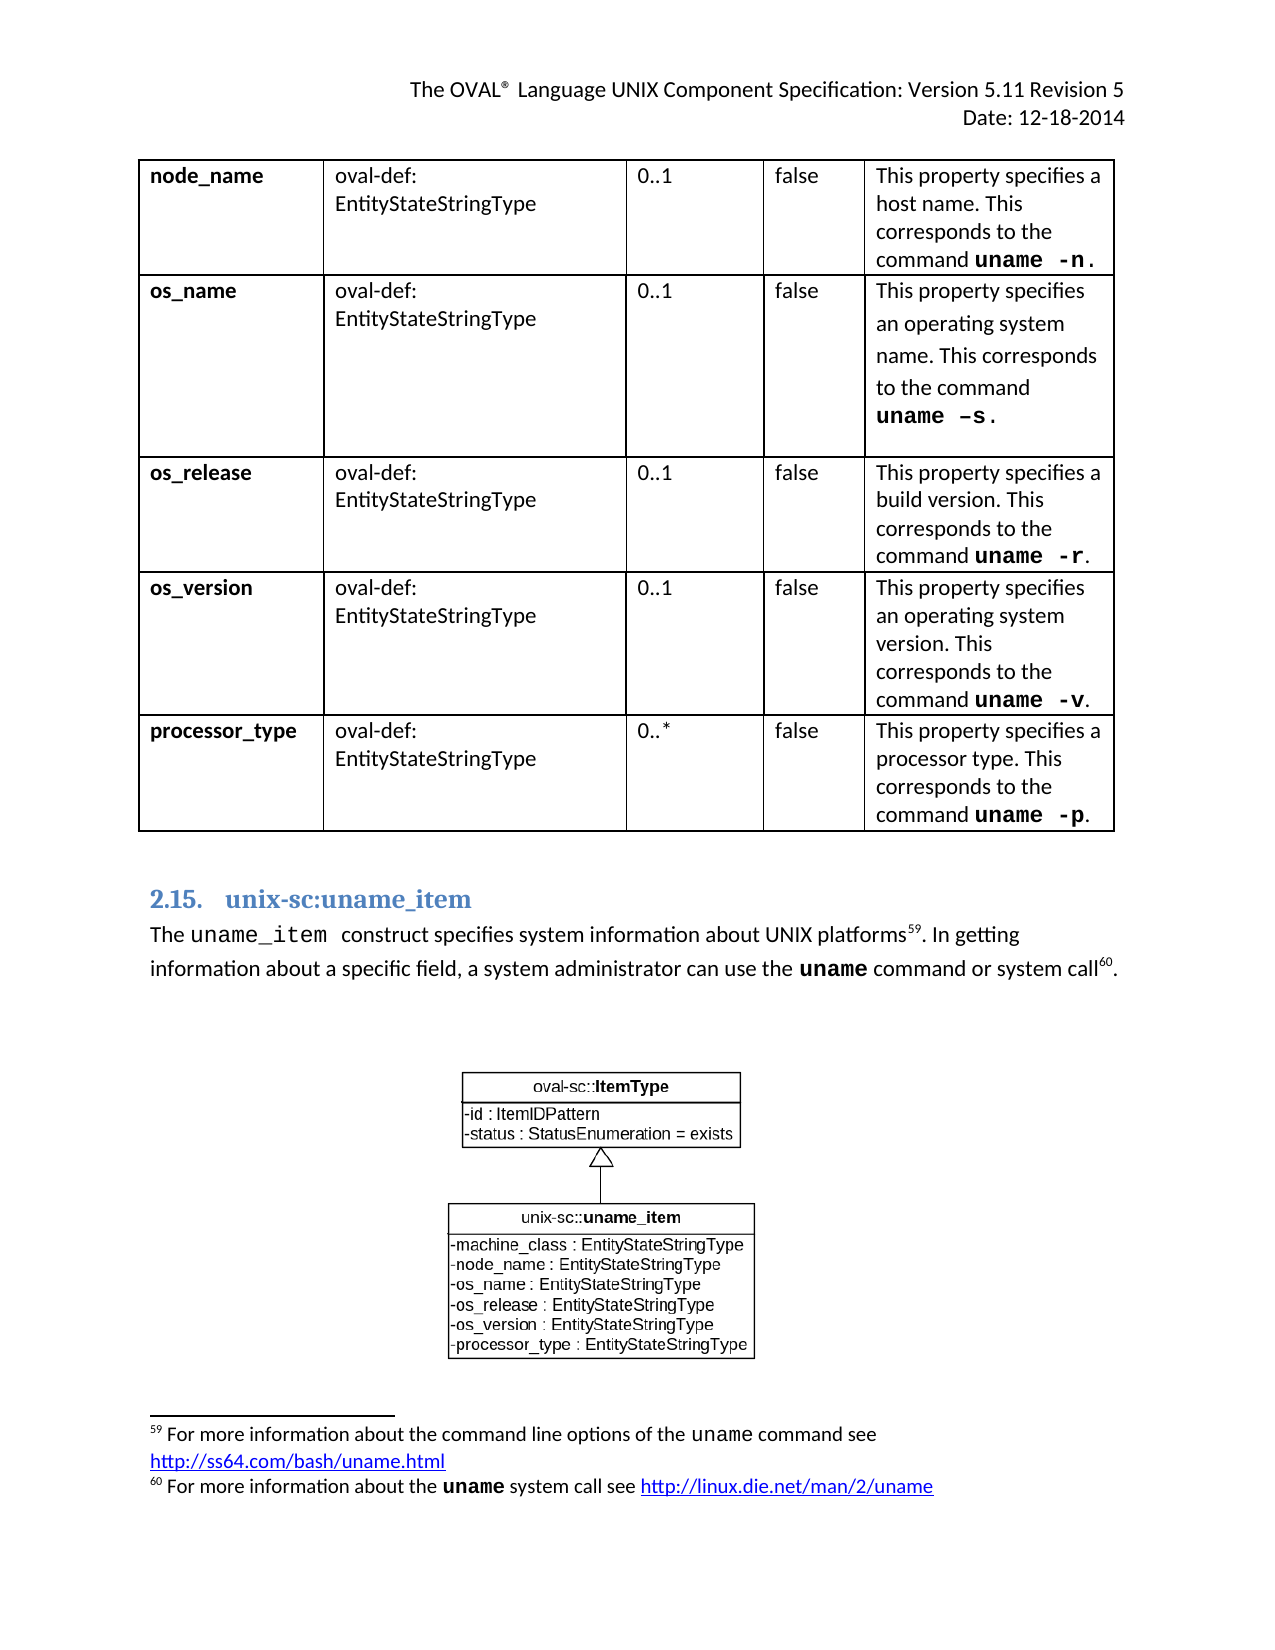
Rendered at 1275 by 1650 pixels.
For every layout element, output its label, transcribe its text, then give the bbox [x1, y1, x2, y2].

table_cell false [764, 716, 864, 829]
text The uname_item construct specifies system information about UNIX platforms. In getting information about a specific field, a system administrator can use the uname command or system call. [150, 920, 1125, 983]
table_cell os_name [140, 276, 323, 456]
table_cell oval-def: EntityStateStringType [325, 276, 625, 456]
table_cell false [765, 573, 864, 714]
table_cell This property specifies a build version. This corresponds to the command uname -r. [865, 458, 1113, 571]
table_cell os_release [140, 458, 323, 571]
table_cell 0..1 [627, 161, 763, 274]
table_cell 0..1 [627, 573, 763, 714]
table_cell oval-def: EntityStateStringType [324, 458, 626, 571]
table_cell 0..1 [627, 276, 763, 456]
table_cell oval-def: EntityStateStringType [324, 716, 626, 829]
table_cell processor_type [140, 716, 323, 829]
table_cell node_name [140, 161, 323, 274]
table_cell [324, 161, 626, 274]
subtitle unix-sc:uname_item [150, 884, 1125, 916]
table_cell 0..1 [627, 458, 763, 571]
table_cell This property specifies a processor type. This corresponds to the command uname -p. [865, 716, 1113, 829]
table_cell false [765, 276, 864, 456]
table_cell false [764, 458, 864, 571]
table_cell false [764, 161, 864, 274]
table_cell This property specifies an operating system name. This corresponds to the command uname –s. [866, 276, 1113, 456]
table_cell os_version [140, 573, 323, 714]
table_cell oval-def: EntityStateStringType [325, 573, 625, 714]
table_cell This property specifies an operating system version. This corresponds to the command uname -v. [866, 573, 1113, 714]
table_cell 0..* [627, 716, 763, 829]
table_cell This property specifies a host name. This corresponds to the command uname -n. [865, 161, 1113, 274]
